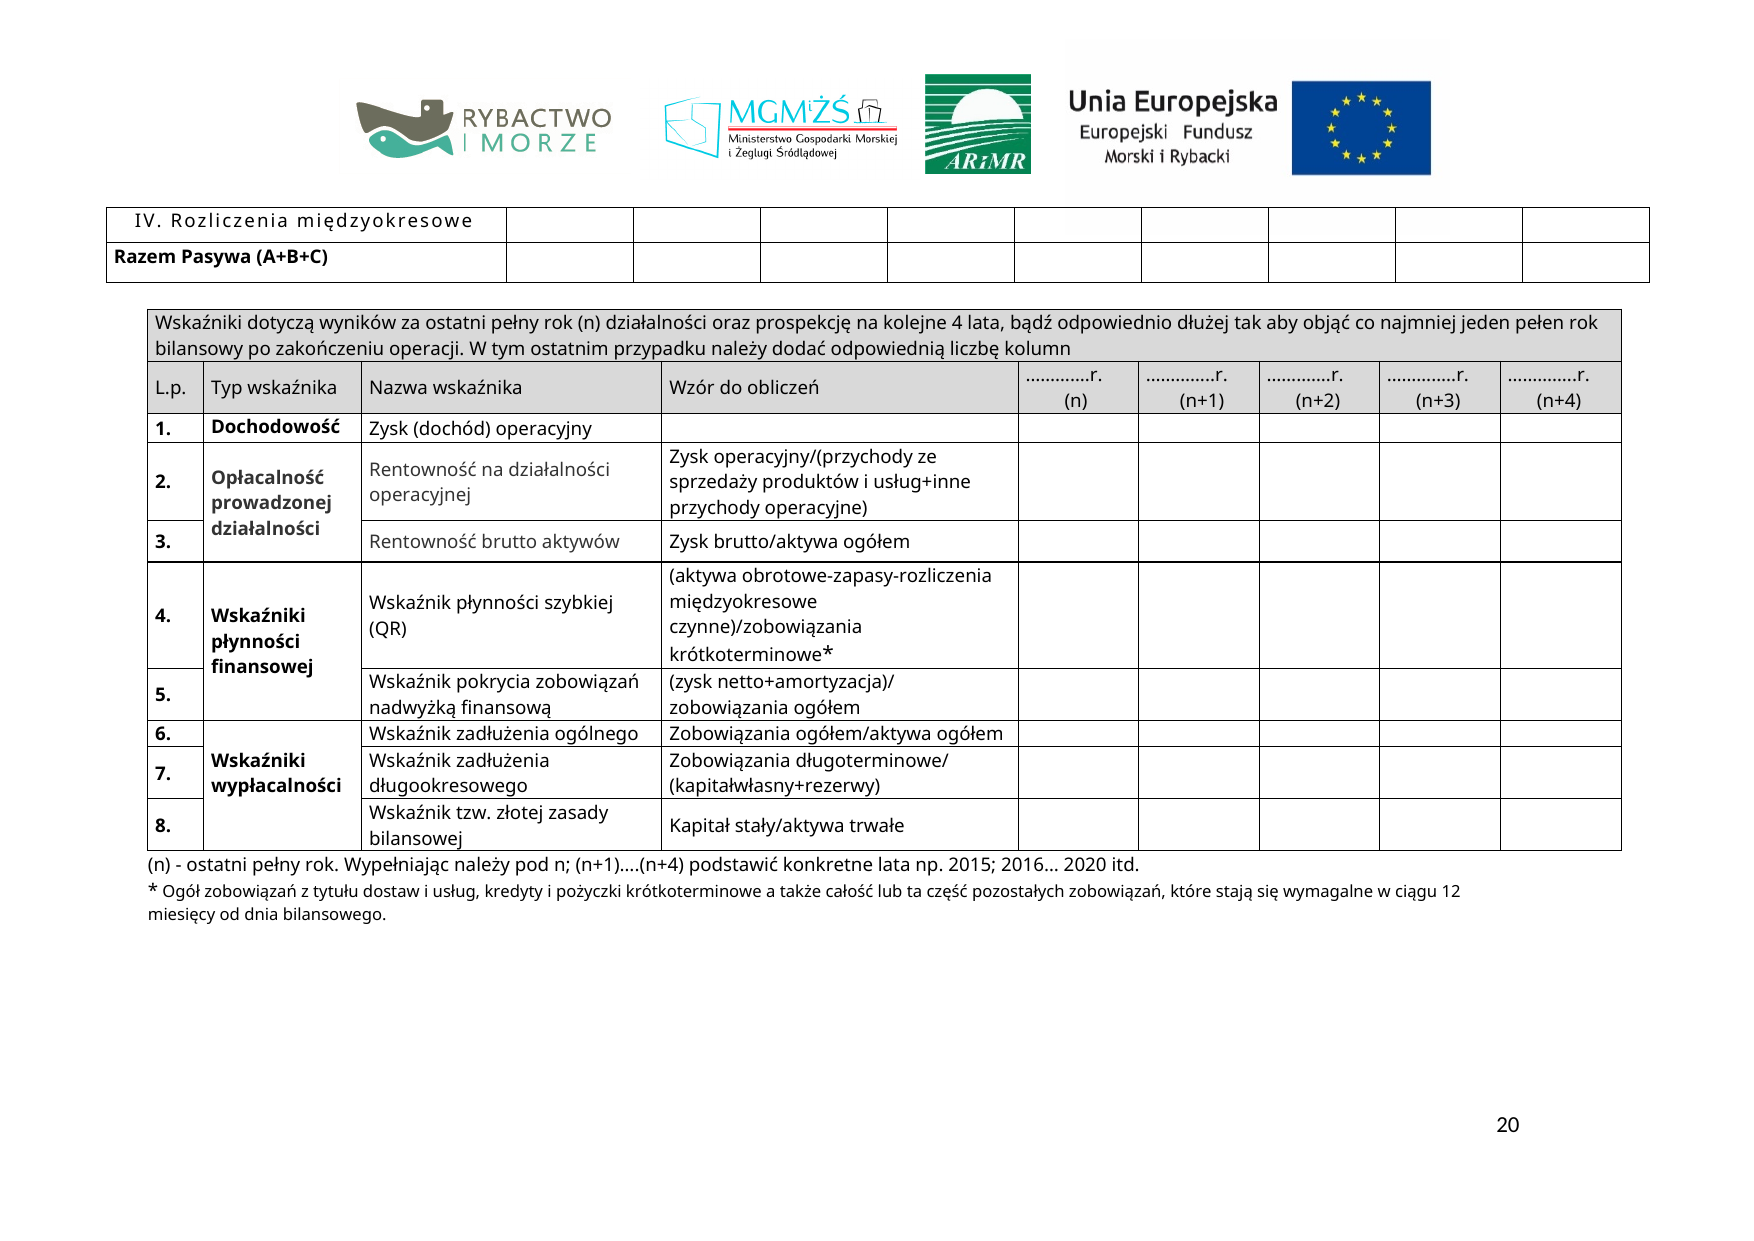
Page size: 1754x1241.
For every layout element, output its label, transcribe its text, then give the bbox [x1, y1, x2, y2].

table_cell [1260, 563, 1379, 667]
table_cell [1139, 669, 1259, 719]
table_cell ………….r. (n) [1019, 362, 1138, 413]
picture [1065, 39, 1450, 207]
table_cell [634, 243, 760, 282]
table_cell [1142, 243, 1268, 282]
table_cell IV. Rozliczenia międzyokresowe [107, 208, 506, 242]
text * Ogół zobowiązań z tytułu dostaw i usług, kredyty i pożyczki krótkoterminowe a także całość lub ta część pozostałych zobowiązań, które stają się wymagalne w ciągu 12 miesięcy od dnia bilansowego. [148, 877, 1519, 925]
table_cell [888, 208, 1014, 242]
table_header Wskaźniki dotyczą wyników za ostatni pełny rok (n) działalności oraz prospekcję na kolejne 4 lata, bądź odpowiednio dłużej tak aby objąć co najmniej jeden pełen rok bilansowy po zakończeniu operacji. W tym ostatnim przypadku należy dodać odpowiednią liczbę kolumn [148, 310, 1621, 361]
table_cell [1142, 208, 1268, 242]
table_cell [1501, 521, 1621, 561]
table_cell [1260, 521, 1379, 561]
table_cell [761, 208, 887, 242]
table_cell (zysk netto+amortyzacja)/ zobowiązania ogółem [662, 669, 1018, 719]
table_cell Wzór do obliczeń [662, 362, 1018, 413]
table_cell Wskaźnik płynności szybkiej (QR) [362, 563, 661, 667]
table_cell [1380, 521, 1500, 561]
table_cell …………..r. (n+1) [1139, 362, 1259, 413]
table_cell 6. [148, 721, 203, 746]
table_cell [1260, 799, 1379, 850]
table_cell Wskaźnik tzw. złotej zasady bilansowej [362, 799, 661, 850]
picture [640, 78, 921, 180]
table_cell 3. [148, 521, 203, 561]
table_cell …………..r. (n+4) [1501, 362, 1621, 413]
table_cell [1501, 414, 1621, 442]
table_cell Zysk (dochód) operacyjny [362, 414, 661, 442]
table_cell Opłacalność prowadzonej działalności [204, 443, 361, 561]
table_cell [1139, 563, 1259, 667]
table_cell 2. [148, 443, 203, 520]
table_cell [1139, 799, 1259, 850]
table_cell [1380, 799, 1500, 850]
table_cell [1015, 243, 1141, 282]
table_cell [888, 243, 1014, 282]
table_cell [1501, 669, 1621, 719]
table_cell [507, 243, 633, 282]
table_cell [1015, 208, 1141, 242]
table_cell ………….r. (n+2) [1260, 362, 1379, 413]
table_cell …………..r. (n+3) [1380, 362, 1500, 413]
table_cell [1269, 208, 1395, 242]
table_cell [1396, 208, 1522, 242]
table_cell Zysk operacyjny/(przychody ze sprzedaży produktów i usług+inne przychody operacyjne) [662, 443, 1018, 520]
table_cell [1019, 563, 1138, 667]
table_cell 7. [148, 747, 203, 798]
table_cell [1380, 443, 1500, 520]
table_cell [1380, 721, 1500, 746]
table_cell [507, 208, 633, 242]
table_cell [1380, 563, 1500, 667]
table_cell [1019, 747, 1138, 798]
table_cell [1501, 747, 1621, 798]
table_cell [1139, 443, 1259, 520]
table_cell [1260, 669, 1379, 719]
table_cell [1396, 243, 1522, 282]
table_cell Kapitał stały/aktywa trwałe [662, 799, 1018, 850]
table_cell Zobowiązania ogółem/aktywa ogółem [662, 721, 1018, 746]
table_cell [1260, 414, 1379, 442]
table_cell Dochodowość [204, 414, 361, 442]
table_cell 4. [148, 563, 203, 667]
table_cell [1380, 747, 1500, 798]
table_cell [634, 208, 760, 242]
table_cell [1380, 669, 1500, 719]
table_cell [1523, 243, 1649, 282]
table_cell [761, 243, 887, 282]
table_cell Rentowność na działalności operacyjnej [362, 443, 661, 520]
table_cell [1019, 799, 1138, 850]
table_cell Zobowiązania długoterminowe/ (kapitałwłasny+rezerwy) [662, 747, 1018, 798]
table_cell [1019, 669, 1138, 719]
table_cell [1380, 414, 1500, 442]
table_cell [1501, 443, 1621, 520]
table_cell Wskaźniki płynności finansowej [204, 563, 361, 719]
picture [339, 78, 631, 174]
table_cell Nazwa wskaźnika [362, 362, 661, 413]
table_cell [1269, 243, 1395, 282]
table_cell (aktywa obrotowe-zapasy-rozliczenia międzyokresowe czynne)/zobowiązania krótkoterminowe* [662, 563, 1018, 667]
table_cell [1501, 721, 1621, 746]
table_cell [1019, 414, 1138, 442]
table_cell Rentowność brutto aktywów [362, 521, 661, 561]
table_cell 8. [148, 799, 203, 850]
table_cell [1139, 747, 1259, 798]
table_cell [1260, 747, 1379, 798]
table_cell [1139, 721, 1259, 746]
table_cell [1501, 799, 1621, 850]
table_cell Wskaźnik zadłużenia długookresowego [362, 747, 661, 798]
table_cell [1139, 414, 1259, 442]
table_cell Typ wskaźnika [204, 362, 361, 413]
text (n) - ostatni pełny rok. Wypełniając należy pod n; (n+1)….(n+4) podstawić konkretne lata np. 2015; 2016… 2020 itd. [148, 851, 1519, 877]
table_cell [662, 414, 1018, 442]
table_cell [1019, 521, 1138, 561]
table_cell [1139, 521, 1259, 561]
table_cell 5. [148, 669, 203, 719]
table_cell 1. [148, 414, 203, 442]
table_cell Wskaźnik pokrycia zobowiązań nadwyżką finansową [362, 669, 661, 719]
table_cell L.p. [148, 362, 203, 413]
table_cell [1019, 721, 1138, 746]
table_cell [1523, 208, 1649, 242]
table_cell Zysk brutto/aktywa ogółem [662, 521, 1018, 561]
table_cell Wskaźniki wypłacalności [204, 721, 361, 850]
table_cell [1501, 563, 1621, 667]
table_cell [1260, 443, 1379, 520]
picture [925, 74, 1031, 174]
table_cell Razem Pasywa (A+B+C) [107, 243, 506, 282]
table_cell [1260, 721, 1379, 746]
table_cell [1019, 443, 1138, 520]
table_cell Wskaźnik zadłużenia ogólnego [362, 721, 661, 746]
